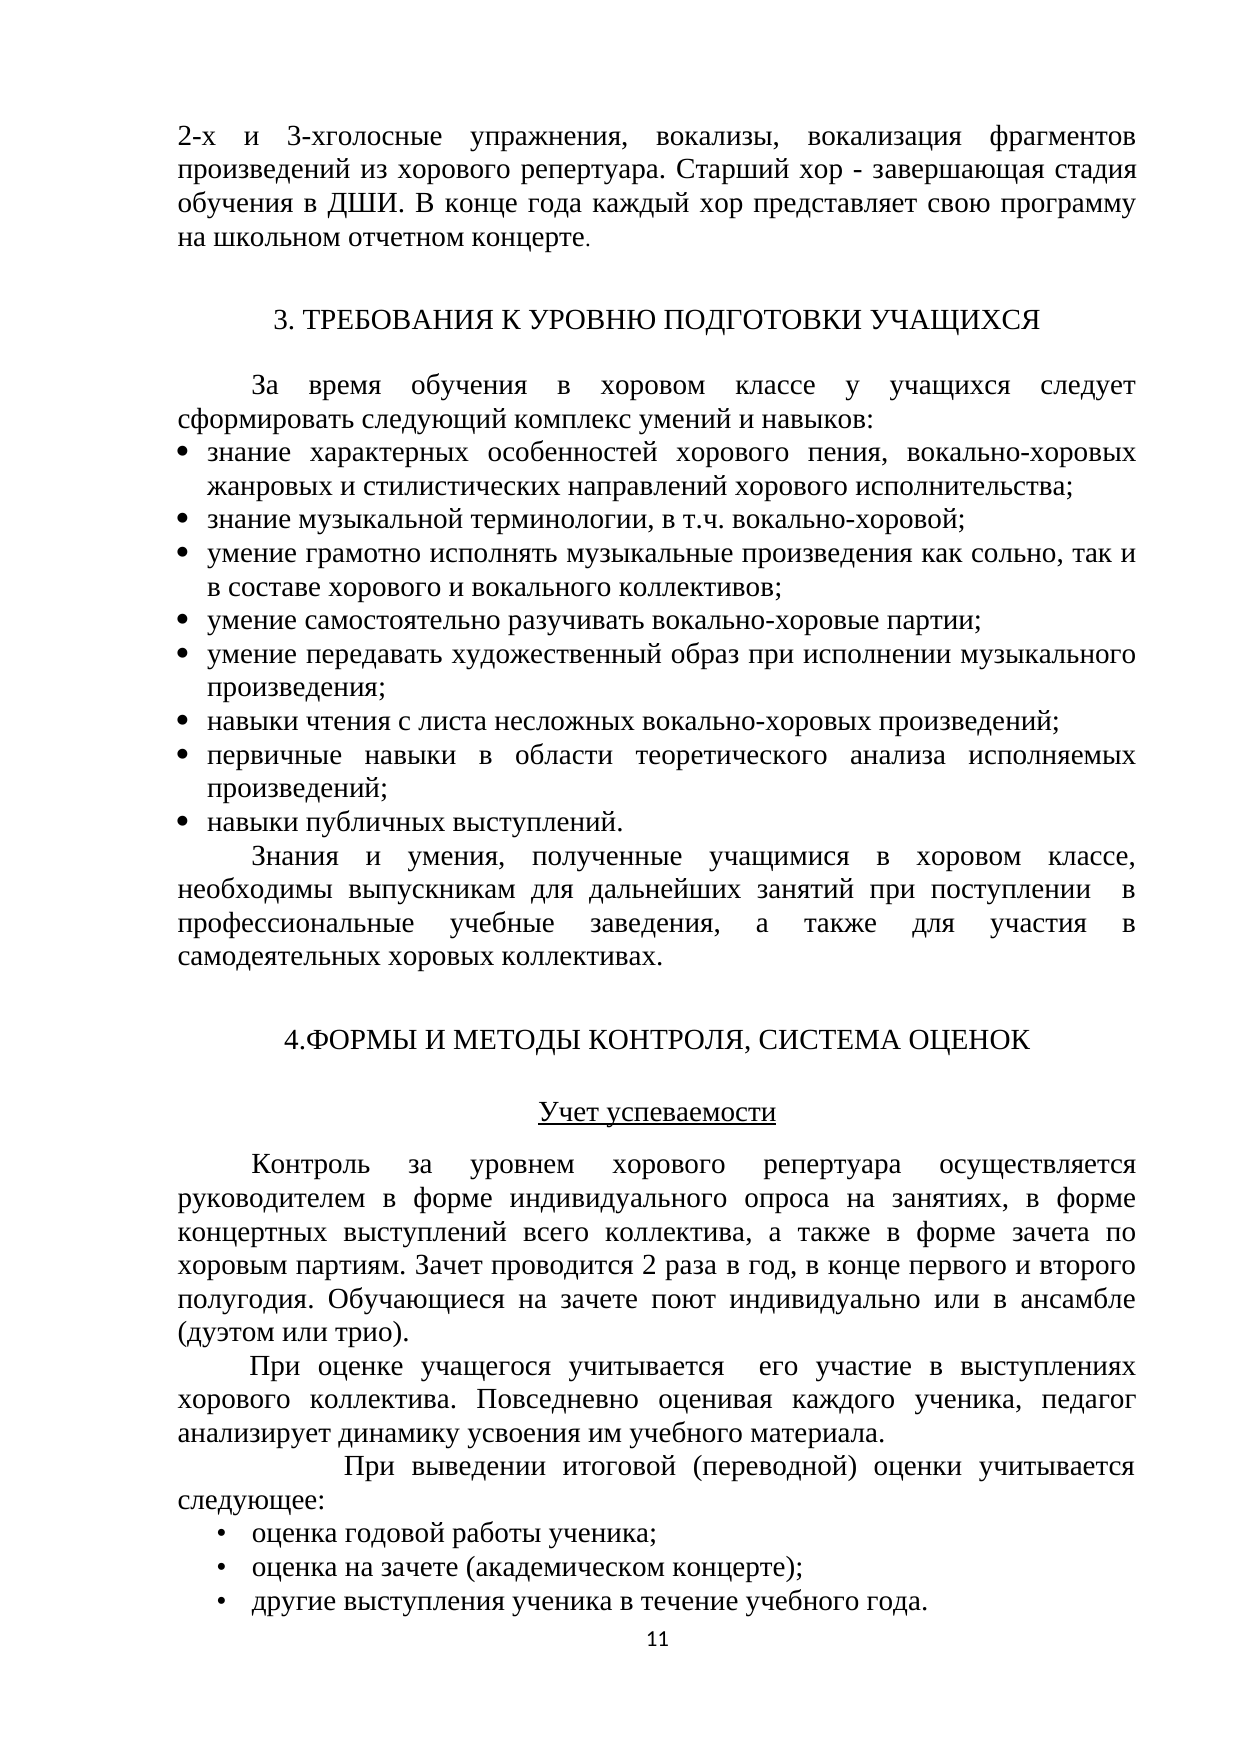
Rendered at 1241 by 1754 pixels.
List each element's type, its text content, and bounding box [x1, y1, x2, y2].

list навыки чтения с листа несложных вокально-хоровых произведений; [177, 703, 1137, 737]
list умение грамотно исполнять музыкальные произведения как сольно, так и в составе хорового и вокального коллективов; [177, 535, 1137, 602]
list знание характерных особенностей хорового пения, вокально-хоровых жанровых и стилистических направлений хорового исполнительства; [177, 434, 1137, 501]
list знание музыкальной терминологии, в т.ч. вокально-хоровой; [177, 501, 1137, 535]
text За время обучения в хоровом классе у учащихся следует сформировать следующий комплекс умений и навыков: [177, 367, 1137, 434]
text Знания и умения, полученные учащимися в хоровом классе, необходимы выпускникам для дальнейших занятий при поступлении в профессиональные учебные заведения, а также для участия в самодеятельных хоровых коллективах. [177, 838, 1137, 972]
text Контроль за уровнем хорового репертуара осуществляется руководителем в форме индивидуального опроса на занятиях, в форме концертных выступлений всего коллектива, а также в форме зачета по хоровым партиям. Зачет проводится 2 раза в год, в конце первого и второго полугодия. Обучающиеся на зачете поют индивидуально или в ансамбле (дуэтом или трио). [177, 1147, 1137, 1348]
list первичные навыки в области теоретического анализа исполняемых произведений; [177, 737, 1137, 804]
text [177, 118, 1137, 252]
list оценка на зачете (академическом концерте); [216, 1549, 1137, 1583]
list умение передавать художественный образ при исполнении музыкального произведения; [177, 636, 1137, 703]
list другие выступления ученика в течение учебного года. [216, 1583, 1137, 1616]
text Учет успеваемости [177, 1094, 1137, 1127]
subtitle 3. ТРЕБОВАНИЯ К УРОВНЮ ПОДГОТОВКИ УЧАЩИХСЯ [177, 302, 1137, 336]
list умение самостоятельно разучивать вокально-хоровые партии; [177, 602, 1137, 636]
text При выведении итоговой (переводной) оценки учитывается следующее: [177, 1448, 1137, 1516]
list оценка годовой работы ученика; [216, 1516, 1137, 1549]
list навыки публичных выступлений. [177, 804, 1137, 838]
text При оценке учащегося учитывается его участие в выступлениях хорового коллектива. Повседневно оценивая каждого ученика, педагог анализирует динамику усвоения им учебного материала. [177, 1348, 1137, 1448]
subtitle 4.ФОРМЫ И МЕТОДЫ КОНТРОЛЯ, СИСТЕМА ОЦЕНОК [177, 1022, 1137, 1055]
